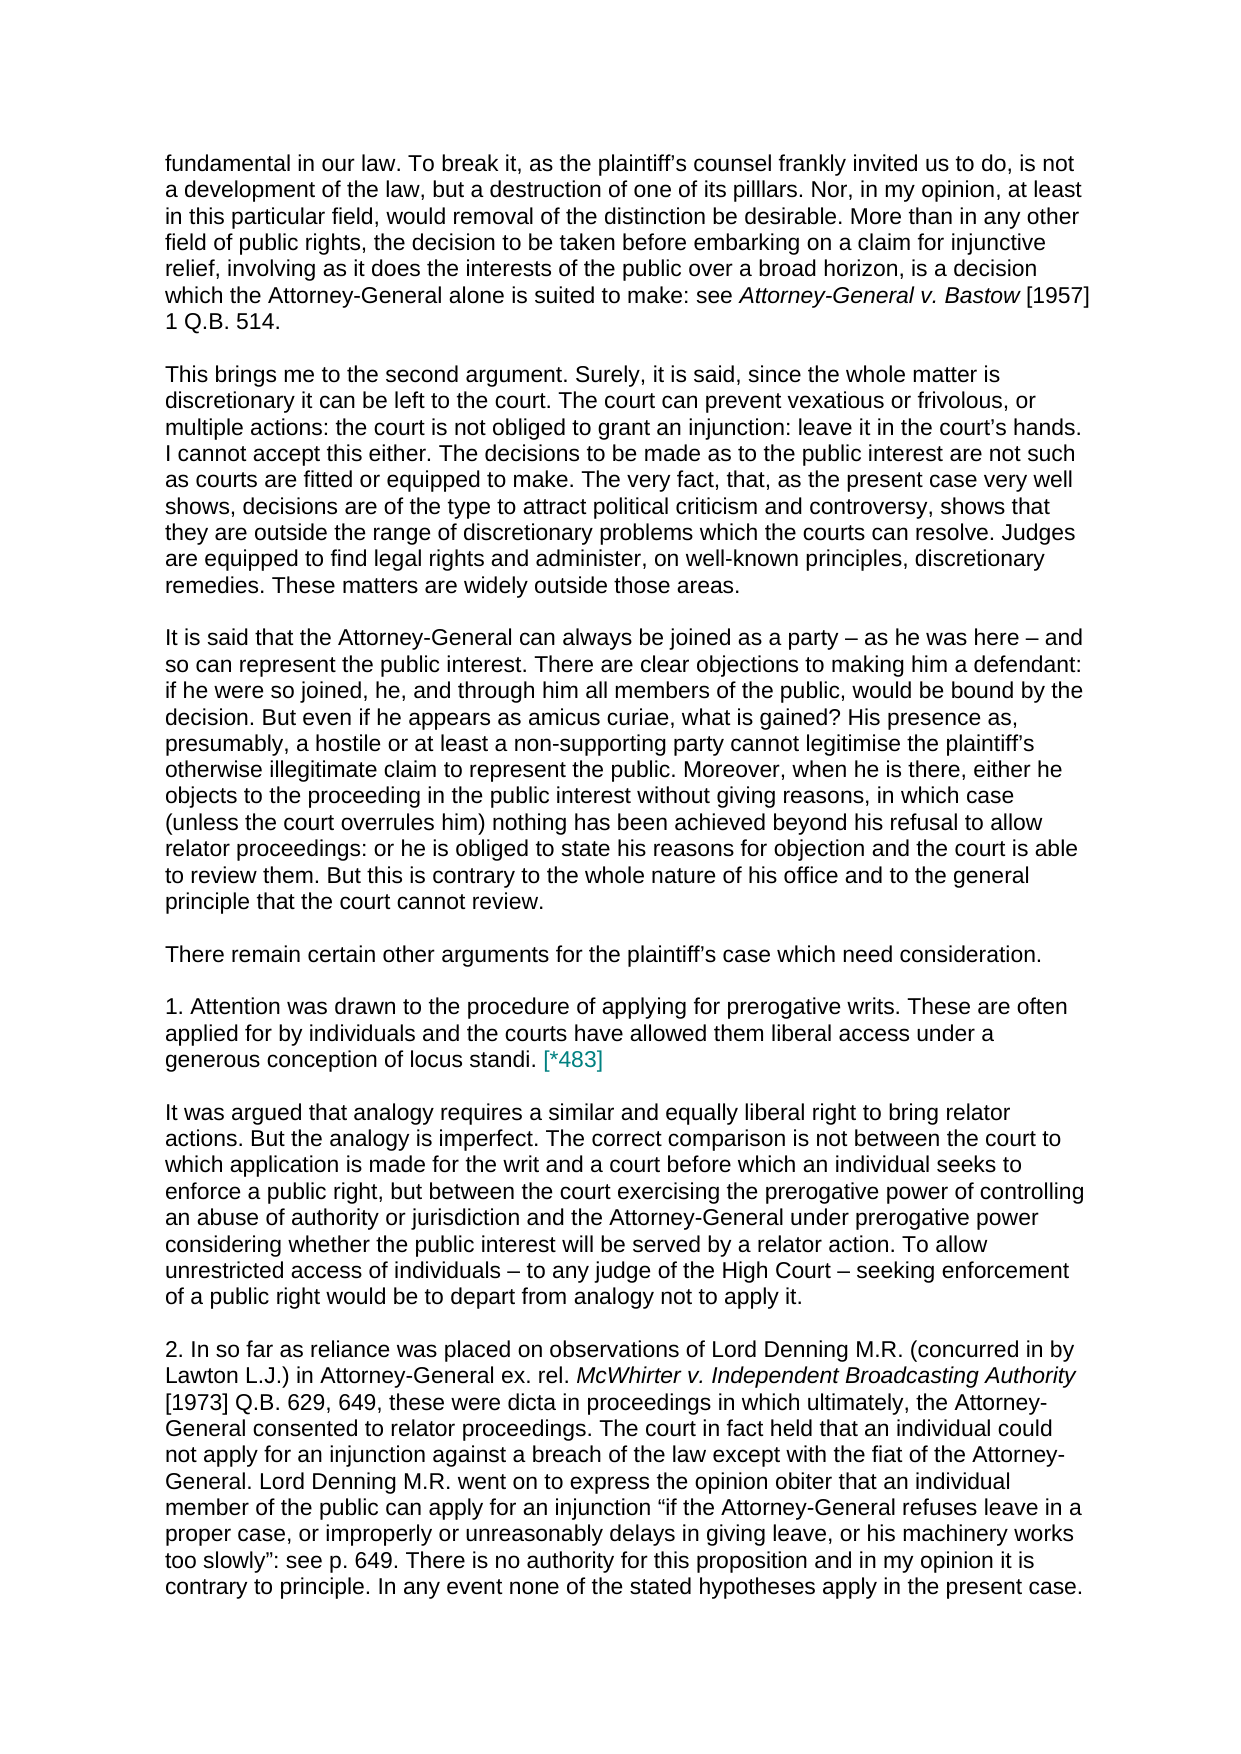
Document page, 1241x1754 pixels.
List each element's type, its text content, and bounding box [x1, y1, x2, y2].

text 1. Attention was drawn to the procedure of applying for prerogative writs. These are often applied for by individuals and the courts have allowed them liberal access under a generous conception of locus standi. [*483] [165, 993, 1090, 1072]
text It is said that the Attorney-General can always be joined as a party – as he was here – and so can represent the public interest. There are clear objections to making him a defendant: if he were so joined, he, and through him all members of the public, would be bound by the decision. But even if he appears as amicus curiae, what is gained? His presence as, presumably, a hostile or at least a non-supporting party cannot legitimise the plaintiff’s otherwise illegitimate claim to represent the public. Moreover, when he is there, either he objects to the proceeding in the public interest without giving reasons, in which case (unless the court overrules him) nothing has been achieved beyond his refusal to allow relator proceedings: or he is obliged to state his reasons for objection and the court is able to review them. But this is contrary to the whole nature of his office and to the general principle that the court cannot review. [165, 624, 1090, 914]
text This brings me to the second argument. Surely, it is said, since the whole matter is discretionary it can be left to the court. The court can prevent vexatious or frivolous, or multiple actions: the court is not obliged to grant an injunction: leave it in the court’s hands. I cannot accept this either. The decisions to be made as to the public interest are not such as courts are fitted or equipped to make. The very fact, that, as the present case very well shows, decisions are of the type to attract political criticism and controversy, shows that they are outside the range of discretionary problems which the courts can resolve. Judges are equipped to find legal rights and administer, on well-known principles, discretionary remedies. These matters are widely outside those areas. [165, 361, 1090, 598]
text 2. In so far as reliance was placed on observations of Lord Denning M.R. (concurred in by Lawton L.J.) in Attorney-General ex. rel. McWhirter v. Independent Broadcasting Authority [1973] Q.B. 629, 649, these were dicta in proceedings in which ultimately, the Attorney-General consented to relator proceedings. The court in fact held that an individual could not apply for an injunction against a breach of the law except with the fiat of the Attorney-General. Lord Denning M.R. went on to express the opinion obiter that an individual member of the public can apply for an injunction “if the Attorney-General refuses leave in a proper case, or improperly or unreasonably delays in giving leave, or his machinery works too slowly”: see p. 649. There is no authority for this proposition and in my opinion it is contrary to principle. In any event none of the stated hypotheses apply in the present case. [165, 1336, 1090, 1599]
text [165, 150, 1090, 334]
text There remain certain other arguments for the plaintiff’s case which need consideration. [165, 941, 1090, 967]
text It was argued that analogy requires a similar and equally liberal right to bring relator actions. But the analogy is imperfect. The correct comparison is not between the court to which application is made for the writ and a court before which an individual seeks to enforce a public right, but between the court exercising the prerogative power of controlling an abuse of authority or jurisdiction and the Attorney-General under prerogative power considering whether the public interest will be served by a relator action. To allow unrestricted access of individuals – to any judge of the High Court – seeking enforcement of a public right would be to depart from analogy not to apply it. [165, 1099, 1090, 1309]
